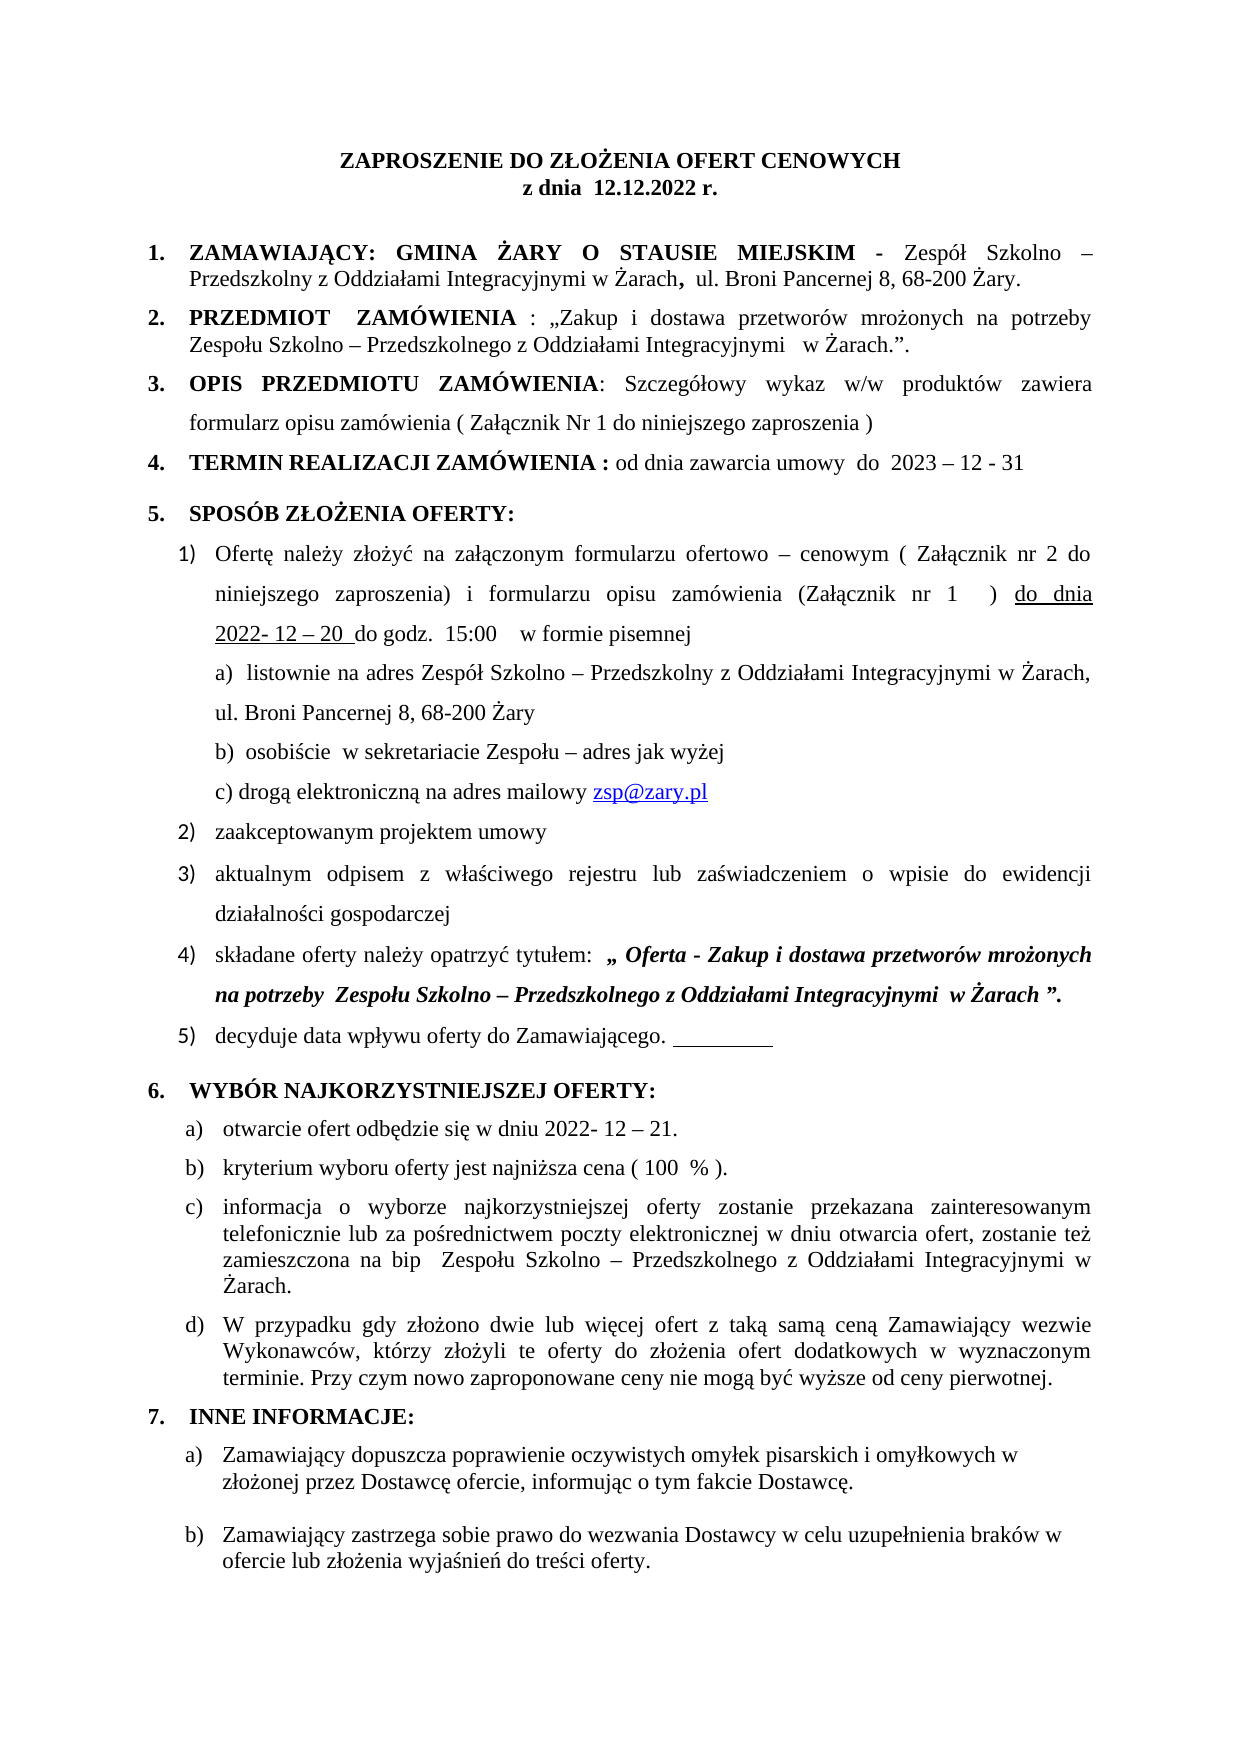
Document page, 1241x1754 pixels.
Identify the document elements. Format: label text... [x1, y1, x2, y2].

list a) listownie na adres Zespół Szkolno – Przedszkolny z Oddziałami Integracyjnymi w Żarach, ul. Broni Pancernej 8, 68-200 Żary [215, 659, 1093, 725]
list Sposób złożenia oferty: [148, 501, 1093, 527]
list Ofertę należy złożyć na załączonym formularzu ofertowo – cenowym ( Załącznik nr 2 do niniejszego zaproszenia) i formularzu opisu zamówienia (Załącznik nr 1 ) do dnia 2022- 12 – 20 do godz. 15:00 w formie pisemnej [177, 539, 1093, 646]
text Zaproszenie do złożenia ofert cenowych [148, 148, 1093, 174]
list informacja o wyborze najkorzystniejszej oferty zostanie przekazana zainteresowanym telefonicznie lub za pośrednictwem poczty elektronicznej w dniu otwarcia ofert, zostanie też zamieszczona na bip Zespołu Szkolno – Przedszkolnego z Oddziałami Integracyjnymi w Żarach. [185, 1193, 1093, 1299]
list aktualnym odpisem z właściwego rejestru lub zaświadczeniem o wpisie do ewidencji działalności gospodarczej [177, 859, 1093, 927]
list Termin realizacji zamówienia : od dnia zawarcia umowy do 2023 – 12 - 31 [148, 448, 1093, 475]
list otwarcie ofert odbędzie się w dniu 2022- 12 – 21. [185, 1116, 1093, 1142]
list c) drogą elektroniczną na adres mailowy zsp@zary.pl [215, 778, 1093, 804]
list Inne informacje: [148, 1403, 1093, 1429]
list składane oferty należy opatrzyć tytułem: „ Oferta - Zakup i dostawa przetworów mrożonych na potrzeby Zespołu Szkolno – Przedszkolnego z Oddziałami Integracyjnymi w Żarach ”. [177, 940, 1093, 1007]
list Przedmiot zamówienia : „Zakup i dostawa przetworów mrożonych na potrzeby Zespołu Szkolno – Przedszkolnego z Oddziałami Integracyjnymi w Żarach.”. [148, 304, 1093, 357]
list b) osobiście w sekretariacie Zespołu – adres jak wyżej [215, 738, 1093, 765]
list Zamawiający: Gmina Żary o stausie miejskim - Zespół Szkolno – Przedszkolny z Oddziałami Integracyjnymi w Żarach, ul. Broni Pancernej 8, 68-200 Żary. [148, 239, 1093, 292]
text z dnia 12.12.2022 r. [148, 174, 1093, 200]
list Wybór najkorzystniejszej oferty: [148, 1077, 1093, 1103]
list decyduje data wpływu oferty do Zamawiającego. [177, 1021, 1093, 1050]
list Opis przedmiotu zamówienia: Szczegółowy wykaz w/w produktów zawiera formularz opisu zamówienia ( Załącznik Nr 1 do niniejszego zaproszenia ) [148, 369, 1093, 435]
list W przypadku gdy złożono dwie lub więcej ofert z taką samą ceną Zamawiający wezwie Wykonawców, którzy złożyli te oferty do złożenia ofert dodatkowych w wyznaczonym terminie. Przy czym nowo zaproponowane ceny nie mogą być wyższe od ceny pierwotnej. [185, 1311, 1093, 1390]
list Zamawiający dopuszcza poprawienie oczywistych omyłek pisarskich i omyłkowych w złożonej przez Dostawcę ofercie, informując o tym fakcie Dostawcę. [185, 1442, 1093, 1494]
list kryterium wyboru oferty jest najniższa cena ( 100 % ). [185, 1154, 1093, 1181]
list Zamawiający zastrzega sobie prawo do wezwania Dostawcy w celu uzupełnienia braków w ofercie lub złożenia wyjaśnień do treści oferty. [185, 1521, 1093, 1573]
list zaakceptowanym projektem umowy [177, 817, 1093, 845]
